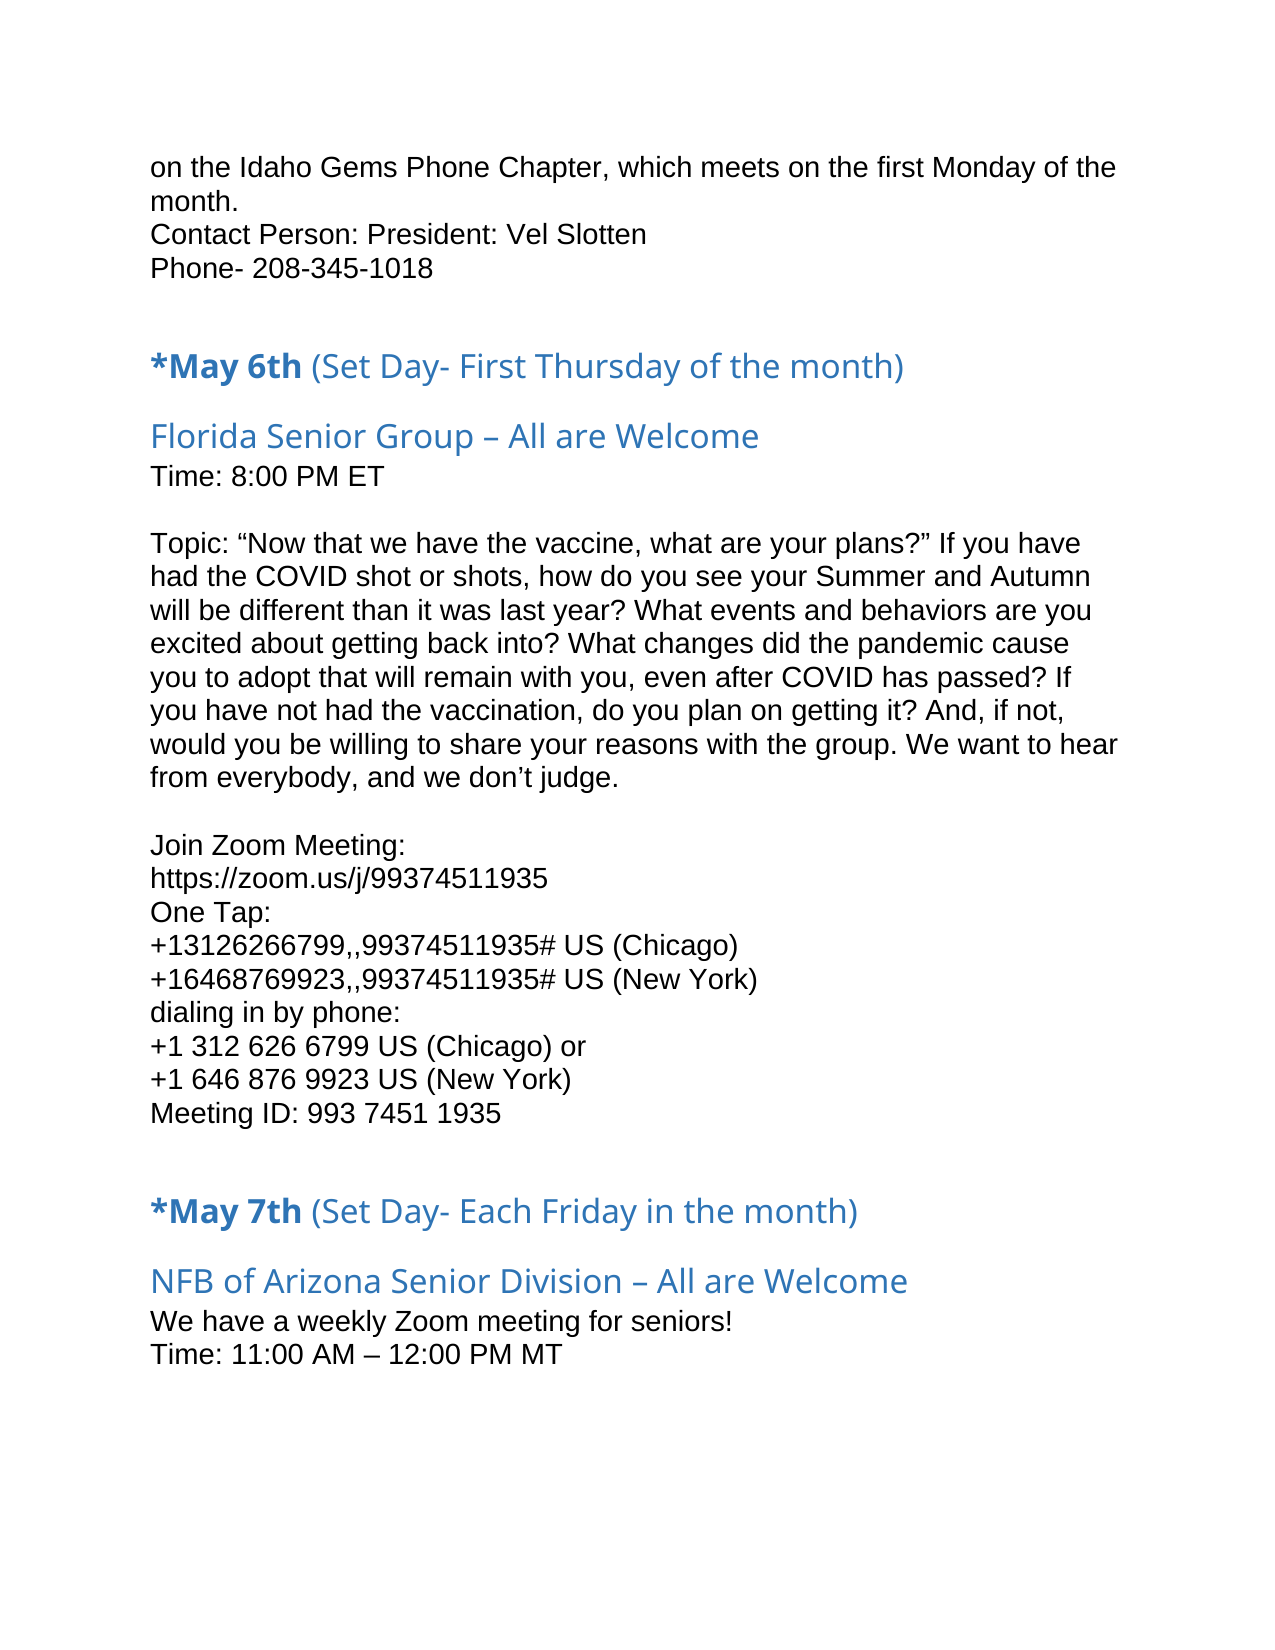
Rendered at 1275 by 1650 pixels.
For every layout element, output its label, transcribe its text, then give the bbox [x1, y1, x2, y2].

text Phone- 208-345-1018 [150, 251, 1125, 284]
text We have a weekly Zoom meeting for seniors! [150, 1304, 1125, 1337]
text https://zoom.us/j/99374511935 [150, 861, 1125, 894]
subtitle NFB of Arizona Senior Division – All are Welcome [150, 1258, 1125, 1304]
text One Tap: [150, 894, 1125, 928]
text +1 312 626 6799 US (Chicago) or [150, 1029, 1125, 1062]
text Topic: “Now that we have the vaccine, what are your plans?” If you have had the COVID shot or shots, how do you see your Summer and Autumn will be different than it was last year? What events and behaviors are you excited about getting back into? What changes did the pandemic cause you to adopt that will remain with you, even after COVID has passed? If you have not had the vaccination, do you plan on getting it? And, if not, would you be willing to share your reasons with the group. We want to hear from everybody, and we don’t judge. [150, 526, 1125, 794]
text Time: 8:00 PM ET [150, 458, 1125, 492]
text +16468769923,,99374511935# US (New York) [150, 962, 1125, 995]
text Contact Person: President: Vel Slotten [150, 217, 1125, 251]
text Meeting ID: 993 7451 1935 [150, 1096, 1125, 1129]
text Time: 11:00 AM – 12:00 PM MT [150, 1337, 1125, 1371]
subtitle *May 6th (Set Day- First Thursday of the month) [150, 343, 1125, 388]
subtitle *May 7th (Set Day- Each Friday in the month) [150, 1188, 1125, 1233]
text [150, 150, 1125, 217]
text dialing in by phone: [150, 995, 1125, 1029]
text +13126266799,,99374511935# US (Chicago) [150, 928, 1125, 962]
subtitle Florida Senior Group – All are Welcome [150, 413, 1125, 458]
text +1 646 876 9923 US (New York) [150, 1062, 1125, 1096]
text Join Zoom Meeting: [150, 827, 1125, 861]
